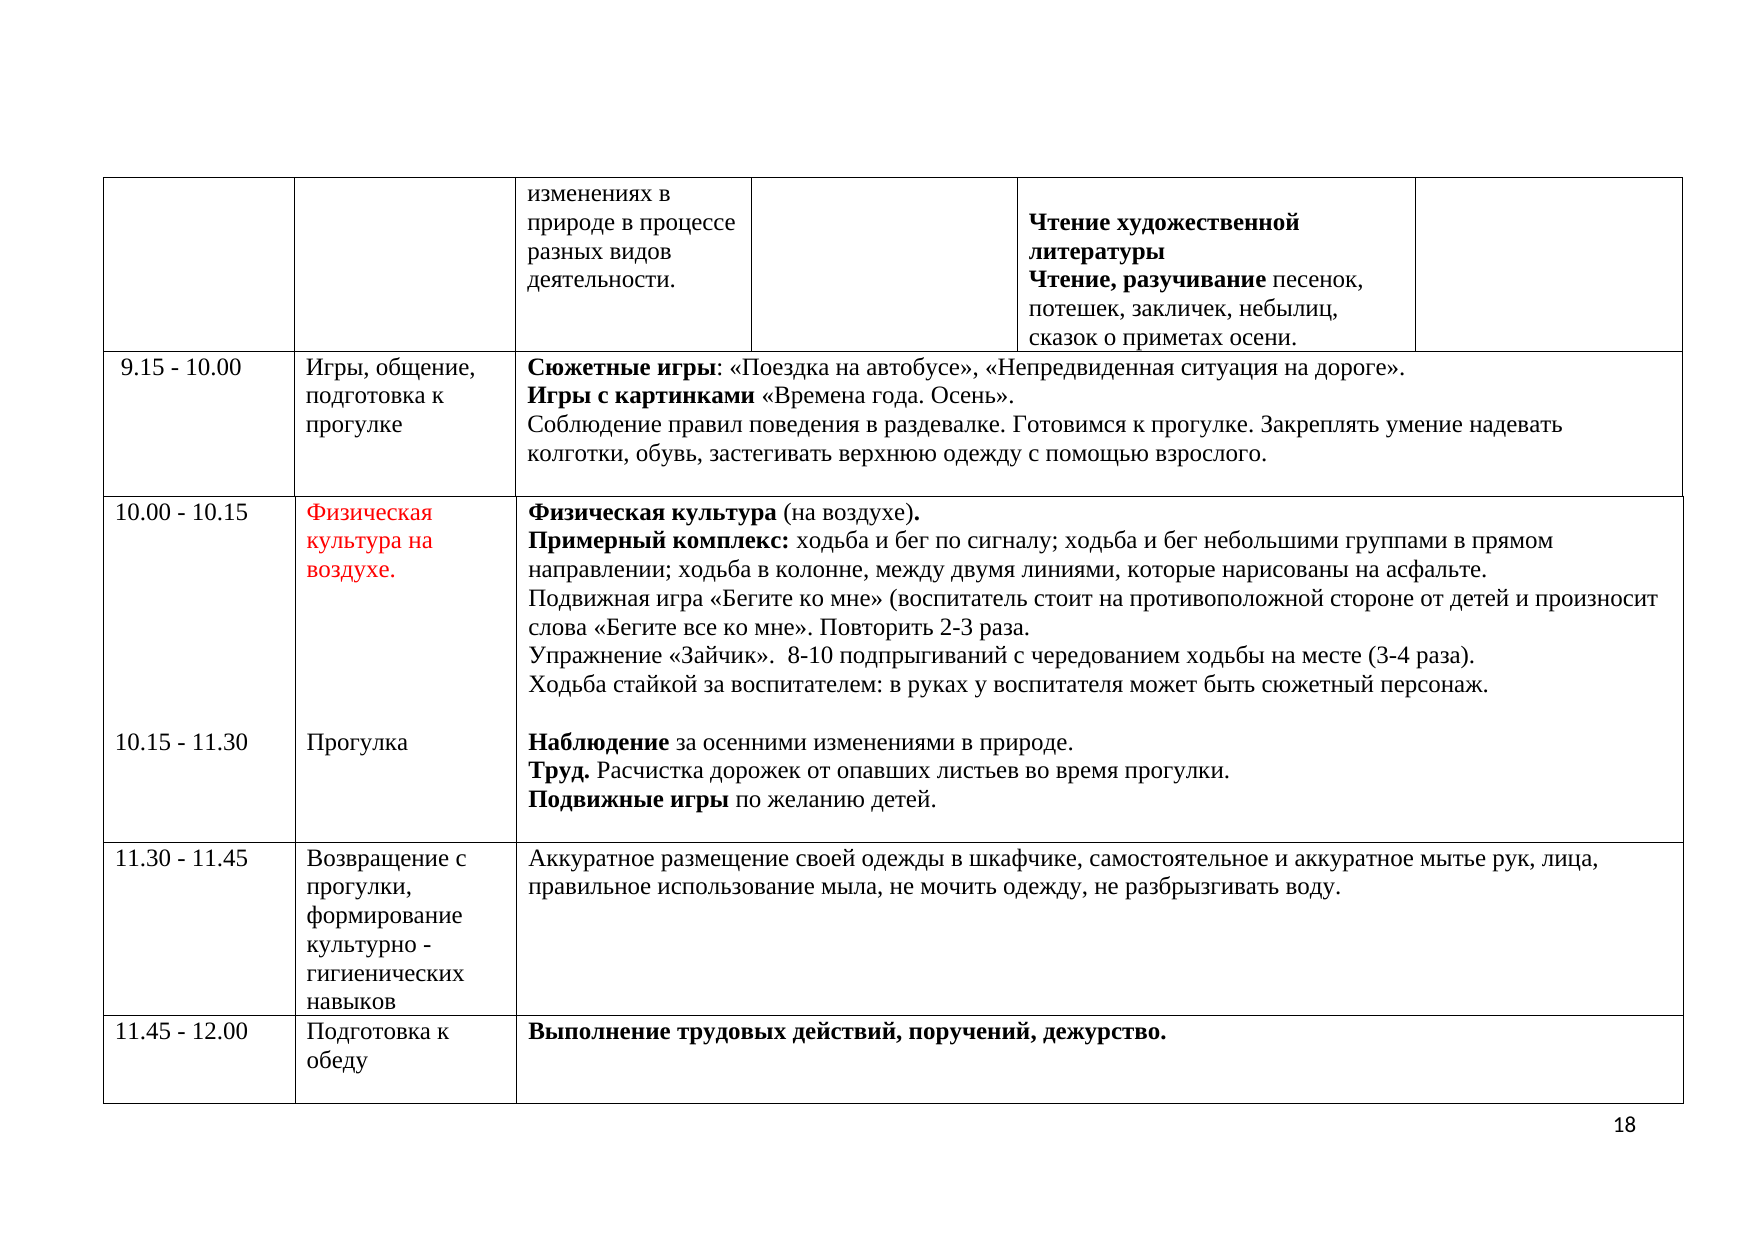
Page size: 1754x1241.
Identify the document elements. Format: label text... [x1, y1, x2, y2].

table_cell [516, 178, 751, 351]
table_cell Подготовка к обеду [296, 1016, 516, 1102]
table_cell 9.15 - 10.00 [104, 352, 294, 496]
table_cell 11.30 - 11.45 [104, 843, 295, 1015]
table_cell Выполнение трудовых действий, поручений, дежурство. [517, 1016, 1683, 1102]
table_cell Игры, общение, подготовка к прогулке [295, 352, 515, 496]
table_cell Аккуратное размещение своей одежды в шкафчике, самостоятельное и аккуратное мытье рук, лица, правильное использование мыла, не мочить одежду, не разбрызгивать воду. [517, 843, 1683, 1015]
table_cell Физическая культура (на воздухе). Примерный комплекс: ходьба и бег по сигналу; ходьба и бег небольшими группами в прямом направлении; ходьба в колонне, между двумя линиями, которые нарисованы на асфальте. Подвижная игра «Бегите ко мне» (воспитатель стоит на противоположной стороне от детей и произносит слова «Бегите все ко мне». Повторить 2-3 раза. Упражнение «Зайчик». 8-10 подпрыгиваний с чередованием ходьбы на месте (3-4 раза). Ходьба стайкой за воспитателем: в руках у воспитателя может быть сюжетный персонаж. Наблюдение за осенними изменениями в природе. Труд. Расчистка дорожек от опавших листьев во время прогулки. Подвижные игры по желанию детей. [517, 497, 1683, 842]
table_cell 11.45 - 12.00 [104, 1016, 295, 1102]
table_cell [1018, 178, 1415, 351]
table_cell Сюжетные игры: «Поездка на автобусе», «Непредвиденная ситуация на дороге». Игры с картинками «Времена года. Осень». Соблюдение правил поведения в раздевалке. Готовимся к прогулке. Закреплять умение надевать колготки, обувь, застегивать верхнюю одежду с помощью взрослого. [516, 352, 1682, 496]
table_cell 10.00 - 10.15 10.15 - 11.30 [104, 497, 295, 842]
table_cell Физическая культура на воздухе. Прогулка [296, 497, 516, 842]
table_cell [752, 178, 1017, 351]
table_cell Возвращение с прогулки, формирование культурно - гигиенических навыков [296, 843, 516, 1015]
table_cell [1416, 178, 1682, 351]
